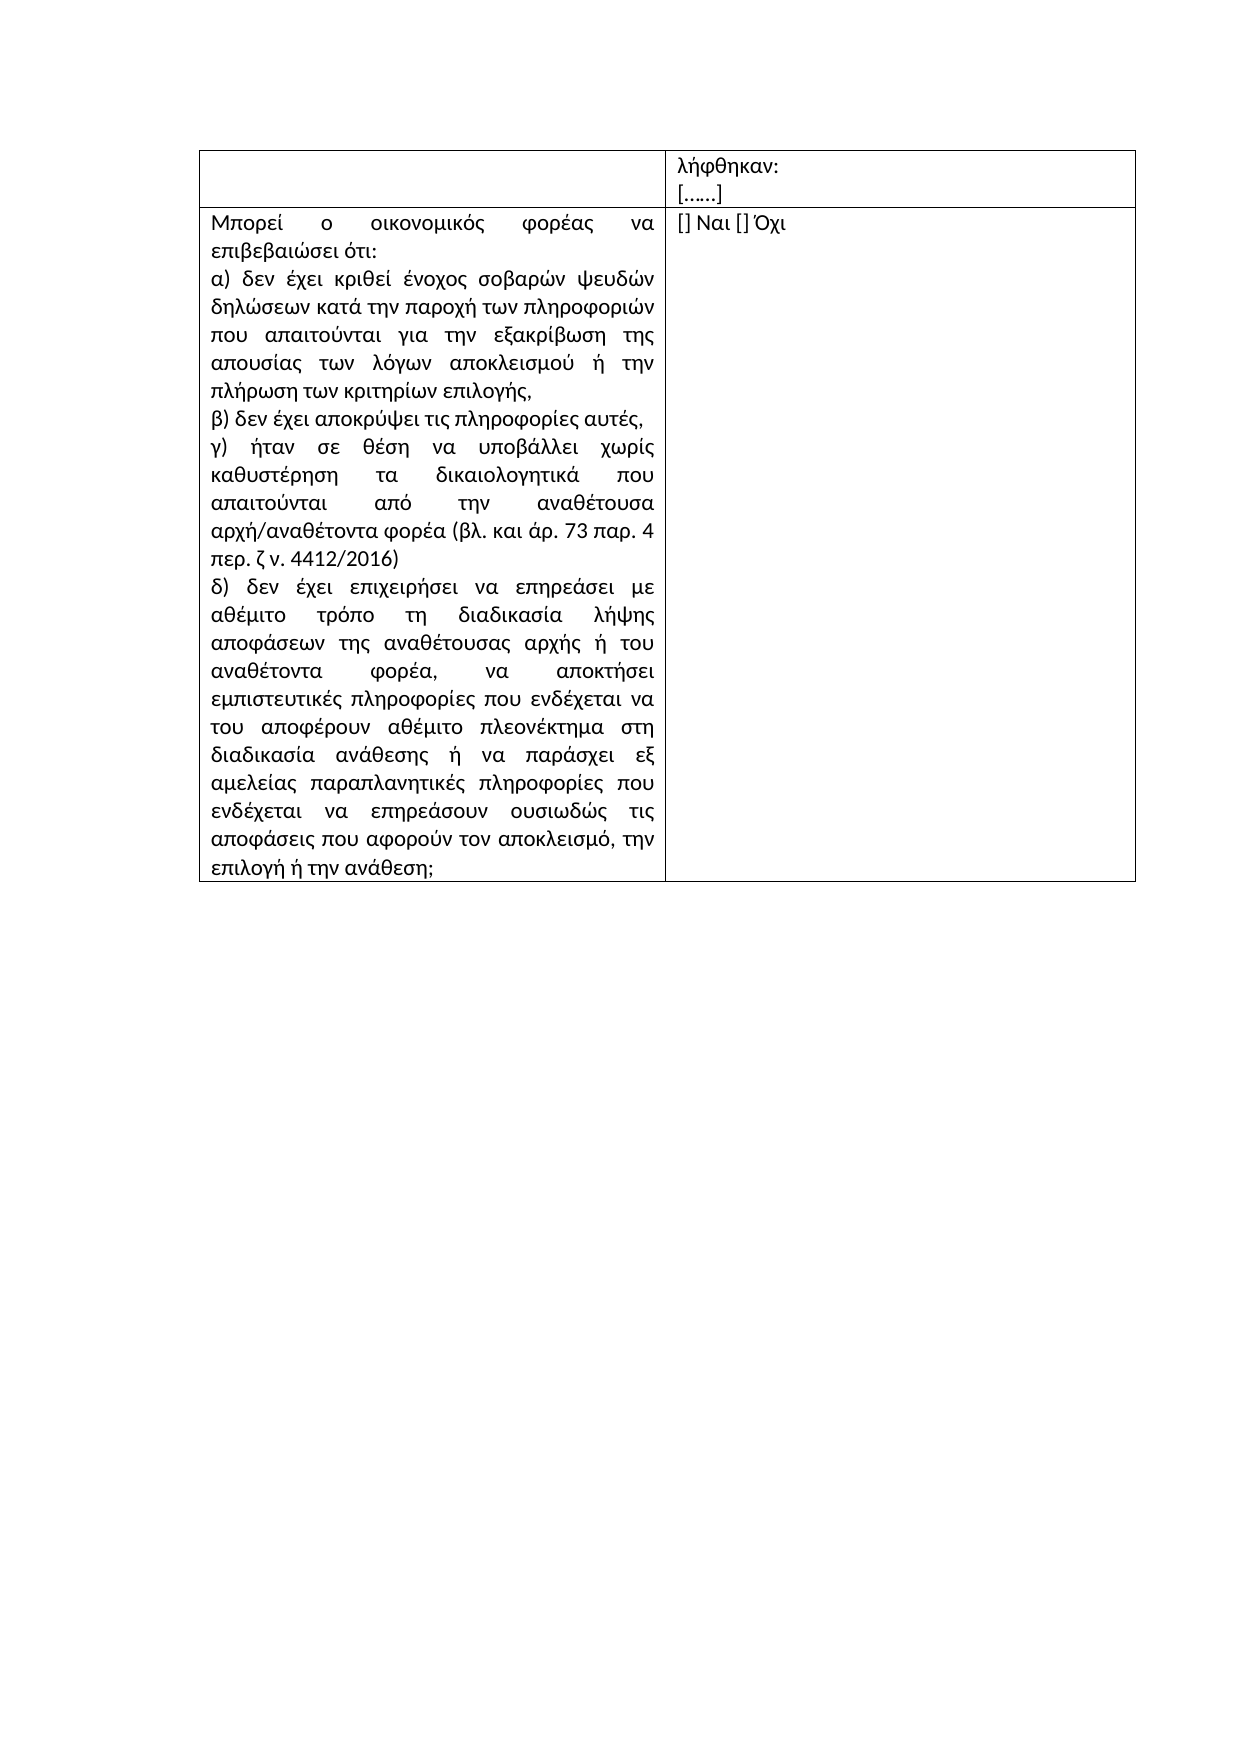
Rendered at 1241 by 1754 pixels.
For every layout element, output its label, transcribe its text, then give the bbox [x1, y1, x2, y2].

table_cell Μπορεί ο οικονομικός φορέας να επιβεβαιώσει ότι: α) δεν έχει κριθεί ένοχος σοβαρών ψευδών δηλώσεων κατά την παροχή των πληροφοριών που απαιτούνται για την εξακρίβωση της απουσίας των λόγων αποκλεισμού ή την πλήρωση των κριτηρίων επιλογής, β) δεν έχει αποκρύψει τις πληροφορίες αυτές, γ) ήταν σε θέση να υποβάλλει χωρίς καθυστέρηση τα δικαιολογητικά που απαιτούνται από την αναθέτουσα αρχή/αναθέτοντα φορέα (βλ. και άρ. 73 παρ. 4 περ. ζ ν. 4412/2016) δ) δεν έχει επιχειρήσει να επηρεάσει με αθέμιτο τρόπο τη διαδικασία λήψης αποφάσεων της αναθέτουσας αρχής ή του αναθέτοντα φορέα, να αποκτήσει εμπιστευτικές πληροφορίες που ενδέχεται να του αποφέρουν αθέμιτο πλεονέκτημα στη διαδικασία ανάθεσης ή να παράσχει εξ αμελείας παραπλανητικές πληροφορίες που ενδέχεται να επηρεάσουν ουσιωδώς τις αποφάσεις που αφορούν τον αποκλεισμό, την επιλογή ή την ανάθεση; [200, 208, 665, 881]
table_cell [] Ναι [] Όχι [666, 208, 1135, 881]
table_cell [666, 151, 1135, 207]
